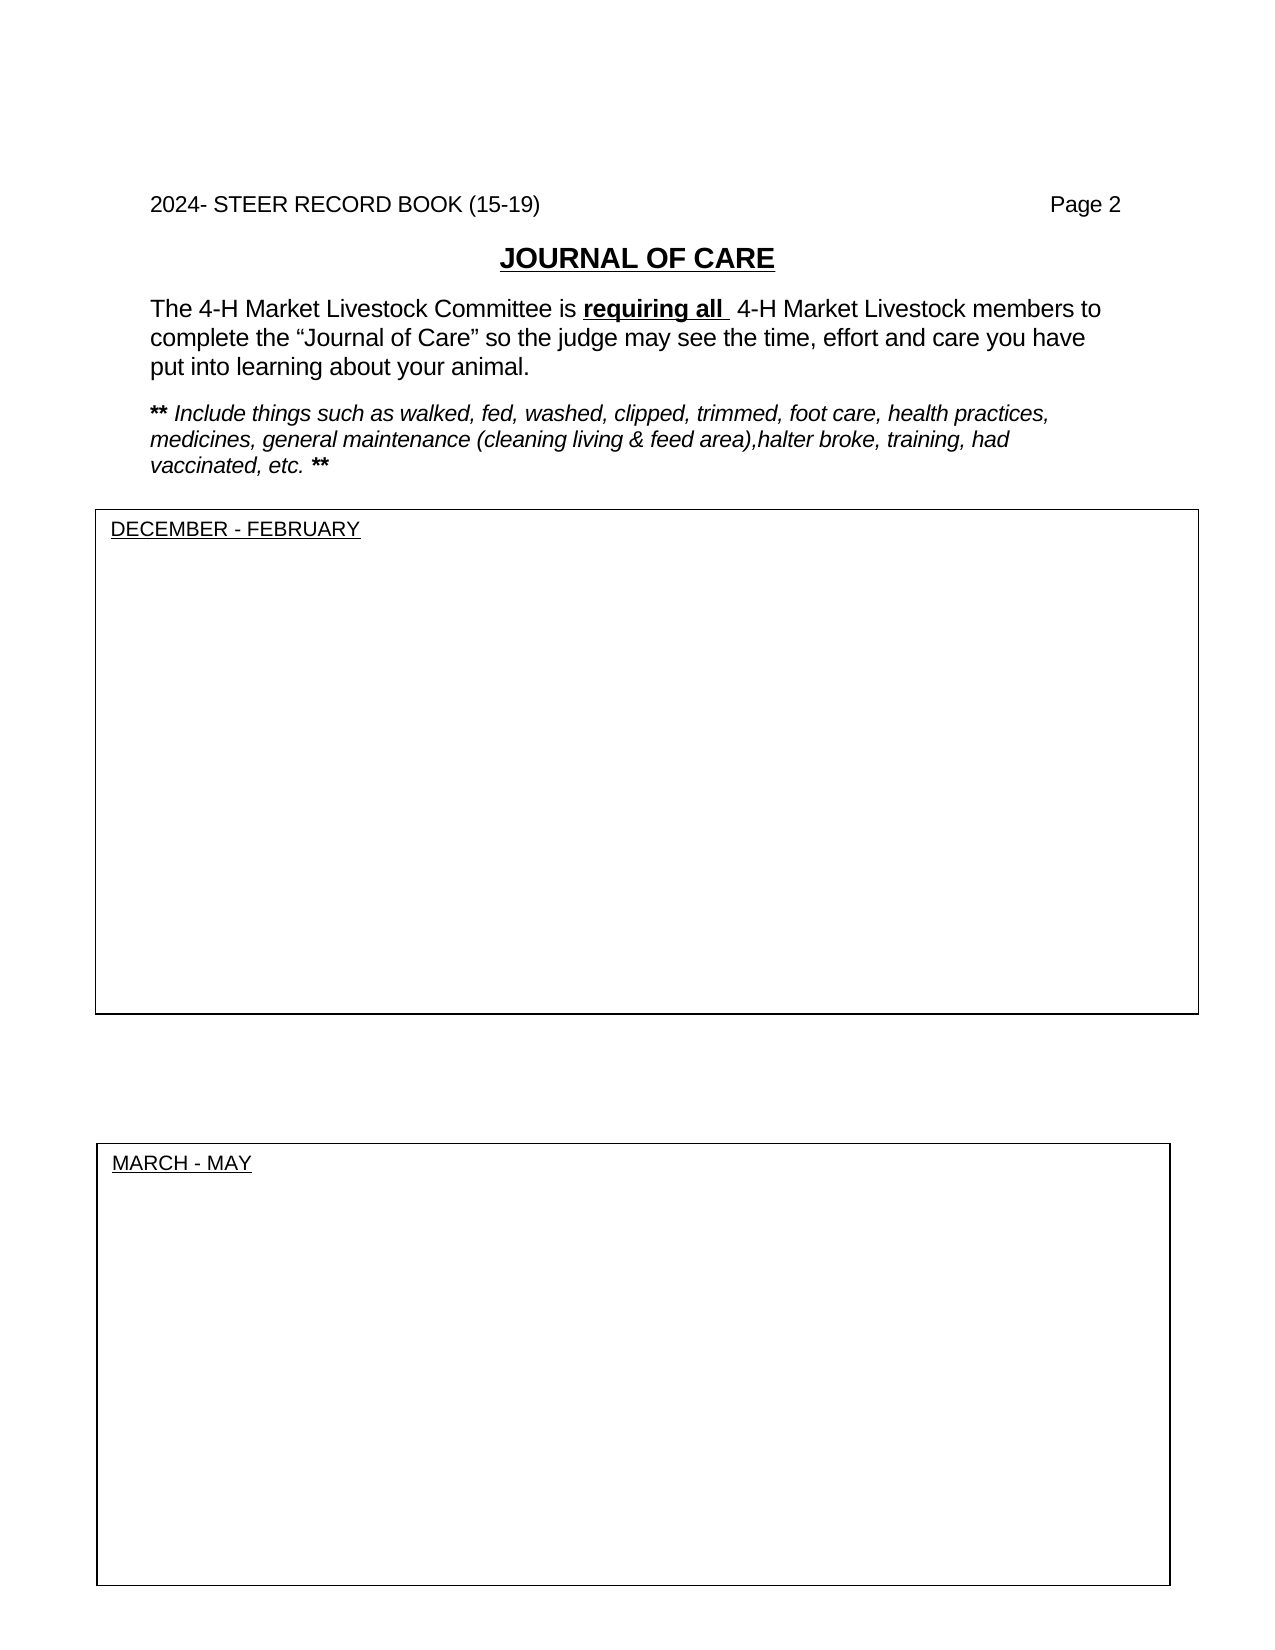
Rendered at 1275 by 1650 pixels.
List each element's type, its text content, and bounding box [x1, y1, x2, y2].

text 2024- STEER RECORD BOOK (15-19) Page 2 [150, 191, 1125, 218]
text ** Include things such as walked, fed, washed, clipped, trimmed, foot care, health practices, medicines, general maintenance (cleaning living & feed area),halter broke, training, had vaccinated, etc. ** [150, 400, 1125, 479]
text The 4-H Market Livestock Committee is requiring all 4-H Market Livestock members to complete the “Journal of Care” so the judge may see the time, effort and care you have put into learning about your animal. [150, 294, 1125, 381]
text JOURNAL OF CARE [150, 242, 1125, 275]
